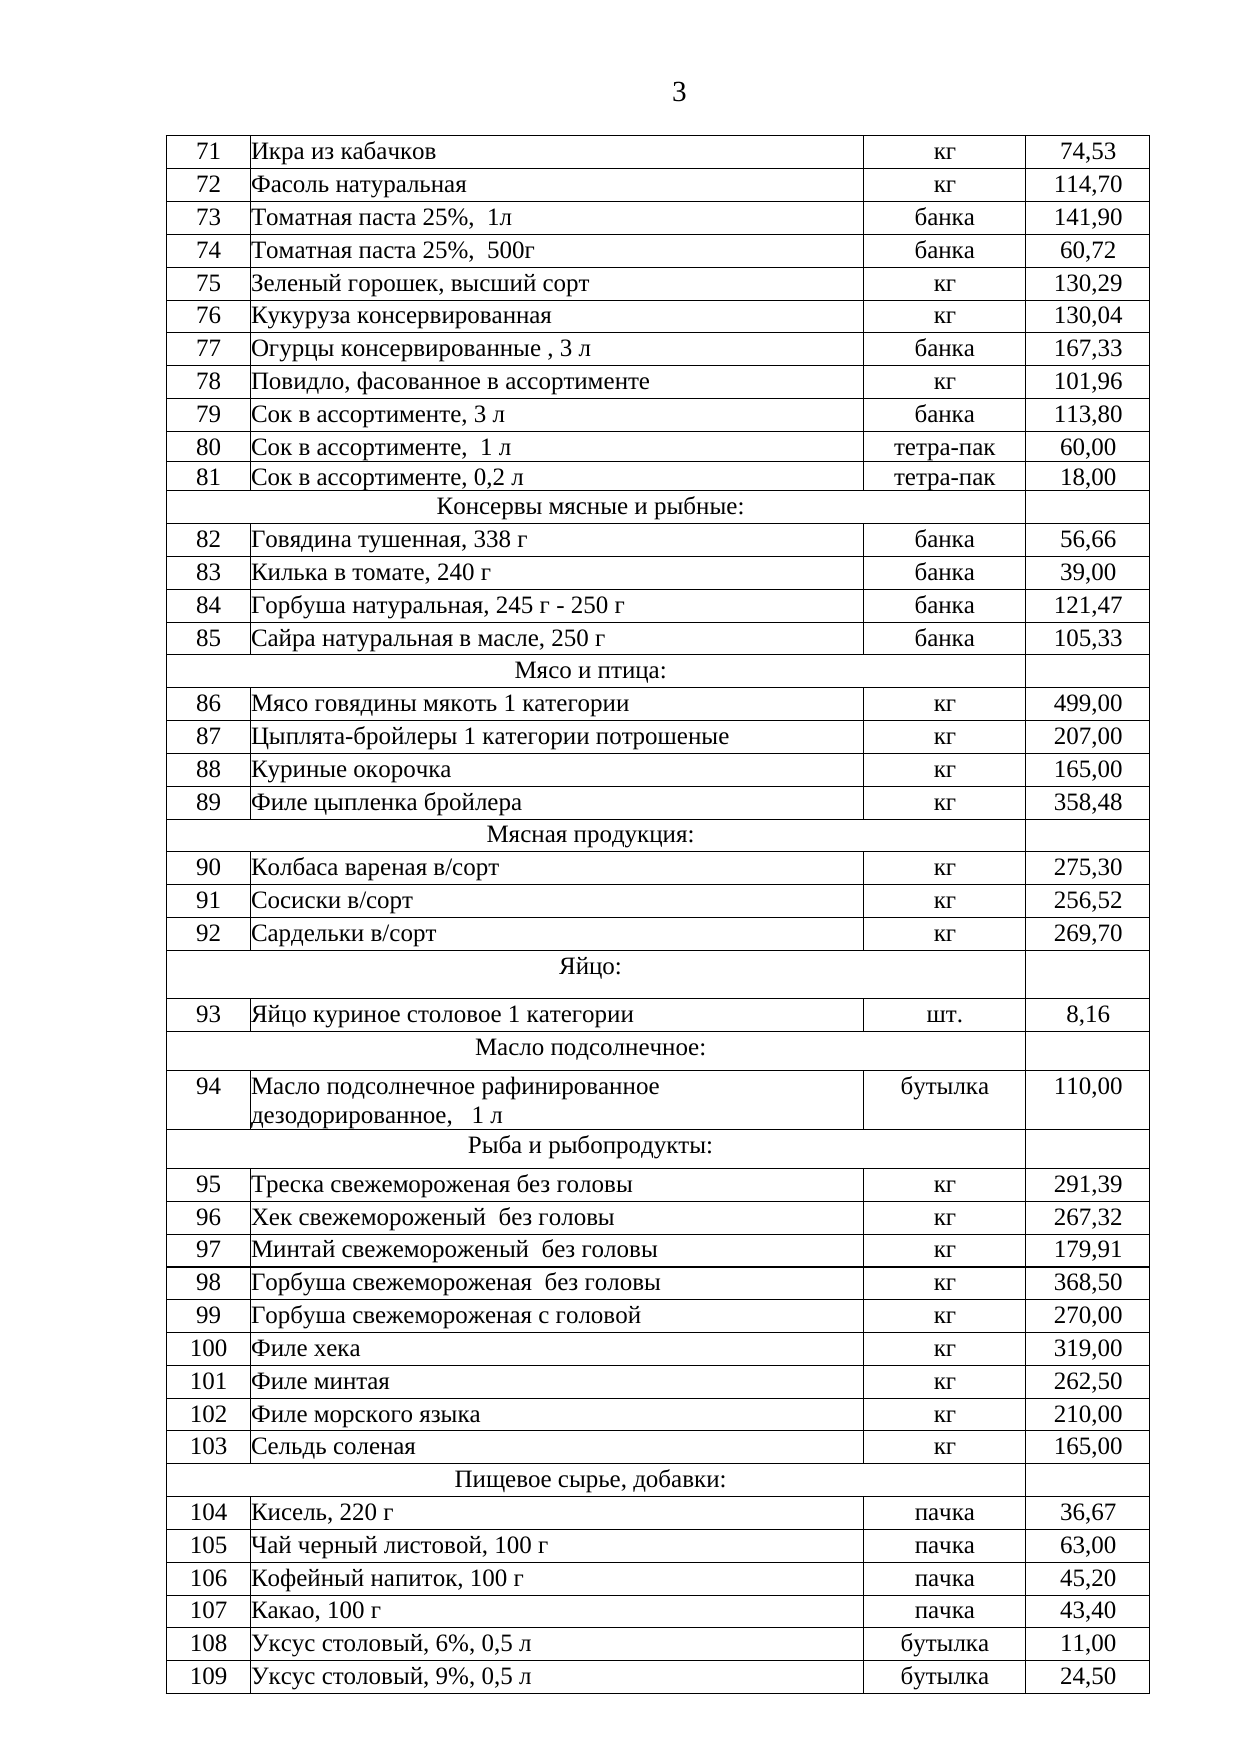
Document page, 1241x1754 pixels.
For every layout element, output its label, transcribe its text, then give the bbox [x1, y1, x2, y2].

table_cell 39,00 [1026, 557, 1149, 589]
table_cell 207,00 [1026, 721, 1149, 753]
table_cell Сосиски в/сорт [251, 885, 863, 917]
table_cell Горбуша свежемороженая с головой [251, 1300, 863, 1332]
table_cell Килька в томате, 240 г [251, 557, 863, 589]
table_cell Чай черный листовой, 100 г [251, 1530, 863, 1562]
table_cell 269,70 [1026, 918, 1149, 950]
table_cell 110,00 [1026, 1071, 1149, 1129]
table_cell 121,47 [1026, 590, 1149, 622]
table_cell 275,30 [1026, 852, 1149, 884]
table_cell 105,33 [1026, 623, 1149, 654]
table_cell банка [864, 590, 1025, 622]
table_cell 94 [167, 1071, 250, 1129]
table_cell 78 [167, 366, 250, 398]
table_cell 73 [167, 202, 250, 234]
table_cell бутылка [864, 1071, 1025, 1129]
table_cell [1026, 1130, 1149, 1168]
table_cell [1026, 655, 1149, 687]
table_cell Горбуша свежемороженая без головы [251, 1268, 863, 1299]
table_cell Повидло, фасованное в ассортименте [251, 366, 863, 398]
table_cell кг [864, 1235, 1025, 1266]
table_cell Уксус столовый, 9%, 0,5 л [251, 1661, 863, 1693]
table_cell 75 [167, 268, 250, 299]
table_cell кг [864, 918, 1025, 950]
table_cell кг [864, 1399, 1025, 1430]
table_cell кг [864, 754, 1025, 786]
table_cell 256,52 [1026, 885, 1149, 917]
table_cell 71 [167, 136, 250, 168]
table_cell кг [864, 852, 1025, 884]
table_cell Яйцо куриное столовое 1 категории [251, 999, 863, 1031]
table_cell 36,67 [1026, 1497, 1149, 1529]
table_cell 74 [167, 235, 250, 267]
table_cell Филе минтая [251, 1366, 863, 1398]
table_cell 60,72 [1026, 235, 1149, 267]
table_cell 358,48 [1026, 787, 1149, 818]
table_cell [1026, 951, 1149, 998]
table_cell Сайра натуральная в масле, 250 г [251, 623, 863, 654]
table_cell Томатная паста 25%, 500г [251, 235, 863, 267]
table_cell Мясо и птица: [167, 655, 1025, 687]
table_cell Сок в ассортименте, 0,2 л [251, 462, 863, 490]
table_cell 63,00 [1026, 1530, 1149, 1562]
table_cell 101,96 [1026, 366, 1149, 398]
table_cell 105 [167, 1530, 250, 1562]
table_cell 179,91 [1026, 1235, 1149, 1266]
table_cell Мясная продукция: [167, 820, 1025, 851]
table_cell 100 [167, 1333, 250, 1365]
table_cell 130,04 [1026, 301, 1149, 332]
table_cell кг [864, 721, 1025, 753]
table_cell кг [864, 366, 1025, 398]
table_cell [1026, 820, 1149, 851]
table_cell [1026, 491, 1149, 523]
table_cell банка [864, 333, 1025, 365]
table_cell Фасоль натуральная [251, 169, 863, 201]
table_cell 76 [167, 301, 250, 332]
table_cell Треска свежемороженая без головы [251, 1169, 863, 1201]
table_cell кг [864, 787, 1025, 818]
table_cell 80 [167, 432, 250, 461]
table_cell 165,00 [1026, 754, 1149, 786]
table_cell Уксус столовый, 6%, 0,5 л [251, 1628, 863, 1660]
table_cell 98 [167, 1268, 250, 1299]
table_cell 108 [167, 1628, 250, 1660]
table_cell Хек свежемороженый без головы [251, 1202, 863, 1233]
table_cell 18,00 [1026, 462, 1149, 490]
table_cell [1026, 1032, 1149, 1070]
table_cell 101 [167, 1366, 250, 1398]
table_cell 109 [167, 1661, 250, 1693]
table_cell кг [864, 1333, 1025, 1365]
table_cell 85 [167, 623, 250, 654]
table_cell Огурцы консервированные , 3 л [251, 333, 863, 365]
table_cell Зеленый горошек, высший сорт [251, 268, 863, 299]
table_cell 319,00 [1026, 1333, 1149, 1365]
table_cell 92 [167, 918, 250, 950]
table_cell 90 [167, 852, 250, 884]
table_cell 104 [167, 1497, 250, 1529]
table_cell 499,00 [1026, 688, 1149, 720]
table_cell шт. [864, 999, 1025, 1031]
table_cell Консервы мясные и рыбные: [167, 491, 1025, 523]
table_cell 114,70 [1026, 169, 1149, 201]
table_cell Куриные окорочка [251, 754, 863, 786]
table_cell пачка [864, 1530, 1025, 1562]
table_cell Горбуша натуральная, 245 г - 250 г [251, 590, 863, 622]
table_cell Минтай свежемороженый без головы [251, 1235, 863, 1266]
table_cell Сельдь соленая [251, 1431, 863, 1463]
table_cell Кофейный напиток, 100 г [251, 1563, 863, 1594]
table_cell 8,16 [1026, 999, 1149, 1031]
table_cell 91 [167, 885, 250, 917]
table_cell Икра из кабачков [251, 136, 863, 168]
table_cell Сок в ассортименте, 3 л [251, 399, 863, 431]
table_cell кг [864, 1431, 1025, 1463]
table_cell банка [864, 623, 1025, 654]
table_cell кг [864, 1268, 1025, 1299]
table_cell банка [864, 202, 1025, 234]
table_cell 88 [167, 754, 250, 786]
table_cell 24,50 [1026, 1661, 1149, 1693]
table_cell 11,00 [1026, 1628, 1149, 1660]
table_cell 368,50 [1026, 1268, 1149, 1299]
table_cell кг [864, 1169, 1025, 1201]
table_cell пачка [864, 1596, 1025, 1627]
table_cell 43,40 [1026, 1596, 1149, 1627]
table_cell Говядина тушенная, 338 г [251, 524, 863, 556]
table_cell бутылка [864, 1628, 1025, 1660]
table_cell кг [864, 268, 1025, 299]
table_cell банка [864, 557, 1025, 589]
table_cell кг [864, 301, 1025, 332]
table_cell 141,90 [1026, 202, 1149, 234]
table_cell 113,80 [1026, 399, 1149, 431]
table_cell кг [864, 885, 1025, 917]
table_cell пачка [864, 1497, 1025, 1529]
table_cell Мясо говядины мякоть 1 категории [251, 688, 863, 720]
table_cell 97 [167, 1235, 250, 1266]
table_cell Какао, 100 г [251, 1596, 863, 1627]
table_cell 210,00 [1026, 1399, 1149, 1430]
table_cell 130,29 [1026, 268, 1149, 299]
table_cell кг [864, 1300, 1025, 1332]
table_cell тетра-пак [864, 432, 1025, 461]
table_cell кг [864, 169, 1025, 201]
table_cell 72 [167, 169, 250, 201]
table_cell пачка [864, 1563, 1025, 1594]
table_cell Сардельки в/сорт [251, 918, 863, 950]
table_cell Кукуруза консервированная [251, 301, 863, 332]
table_cell 165,00 [1026, 1431, 1149, 1463]
table_cell 83 [167, 557, 250, 589]
table_cell Цыплята-бройлеры 1 категории потрошеные [251, 721, 863, 753]
table_cell Филе хека [251, 1333, 863, 1365]
table_cell 96 [167, 1202, 250, 1233]
table_cell банка [864, 524, 1025, 556]
table_cell 270,00 [1026, 1300, 1149, 1332]
table_cell 82 [167, 524, 250, 556]
table_cell 267,32 [1026, 1202, 1149, 1233]
table_cell 74,53 [1026, 136, 1149, 168]
table_cell 89 [167, 787, 250, 818]
table_cell Кисель, 220 г [251, 1497, 863, 1529]
table_cell 77 [167, 333, 250, 365]
table_cell Колбаса вареная в/сорт [251, 852, 863, 884]
table_cell 102 [167, 1399, 250, 1430]
table_cell банка [864, 399, 1025, 431]
table_cell 60,00 [1026, 432, 1149, 461]
table_cell тетра-пак [864, 462, 1025, 490]
table_cell кг [864, 1202, 1025, 1233]
table_cell 87 [167, 721, 250, 753]
table_cell бутылка [864, 1661, 1025, 1693]
table_cell 99 [167, 1300, 250, 1332]
table_cell 291,39 [1026, 1169, 1149, 1201]
table_cell банка [864, 235, 1025, 267]
table_cell 106 [167, 1563, 250, 1594]
table_cell кг [864, 688, 1025, 720]
table_cell 84 [167, 590, 250, 622]
table_cell кг [864, 136, 1025, 168]
table_cell 45,20 [1026, 1563, 1149, 1594]
table_cell 167,33 [1026, 333, 1149, 365]
table_cell 103 [167, 1431, 250, 1463]
table_cell Филе цыпленка бройлера [251, 787, 863, 818]
table_cell Масло подсолнечное рафинированное дезодорированное, 1 л [251, 1071, 863, 1129]
table_cell 86 [167, 688, 250, 720]
table_cell Яйцо: [167, 951, 1025, 998]
table_cell 93 [167, 999, 250, 1031]
table_cell Рыба и рыбопродукты: [167, 1130, 1025, 1168]
table_cell 81 [167, 462, 250, 490]
table_cell 262,50 [1026, 1366, 1149, 1398]
table_cell Пищевое сырье, добавки: [167, 1464, 1025, 1496]
table_cell кг [864, 1366, 1025, 1398]
table_cell Филе морского языка [251, 1399, 863, 1430]
table_cell 95 [167, 1169, 250, 1201]
table_cell Томатная паста 25%, 1л [251, 202, 863, 234]
table_cell [1026, 1464, 1149, 1496]
table_cell 79 [167, 399, 250, 431]
table_cell Сок в ассортименте, 1 л [251, 432, 863, 461]
table_cell 56,66 [1026, 524, 1149, 556]
table_cell 107 [167, 1596, 250, 1627]
table_cell Масло подсолнечное: [167, 1032, 1025, 1070]
